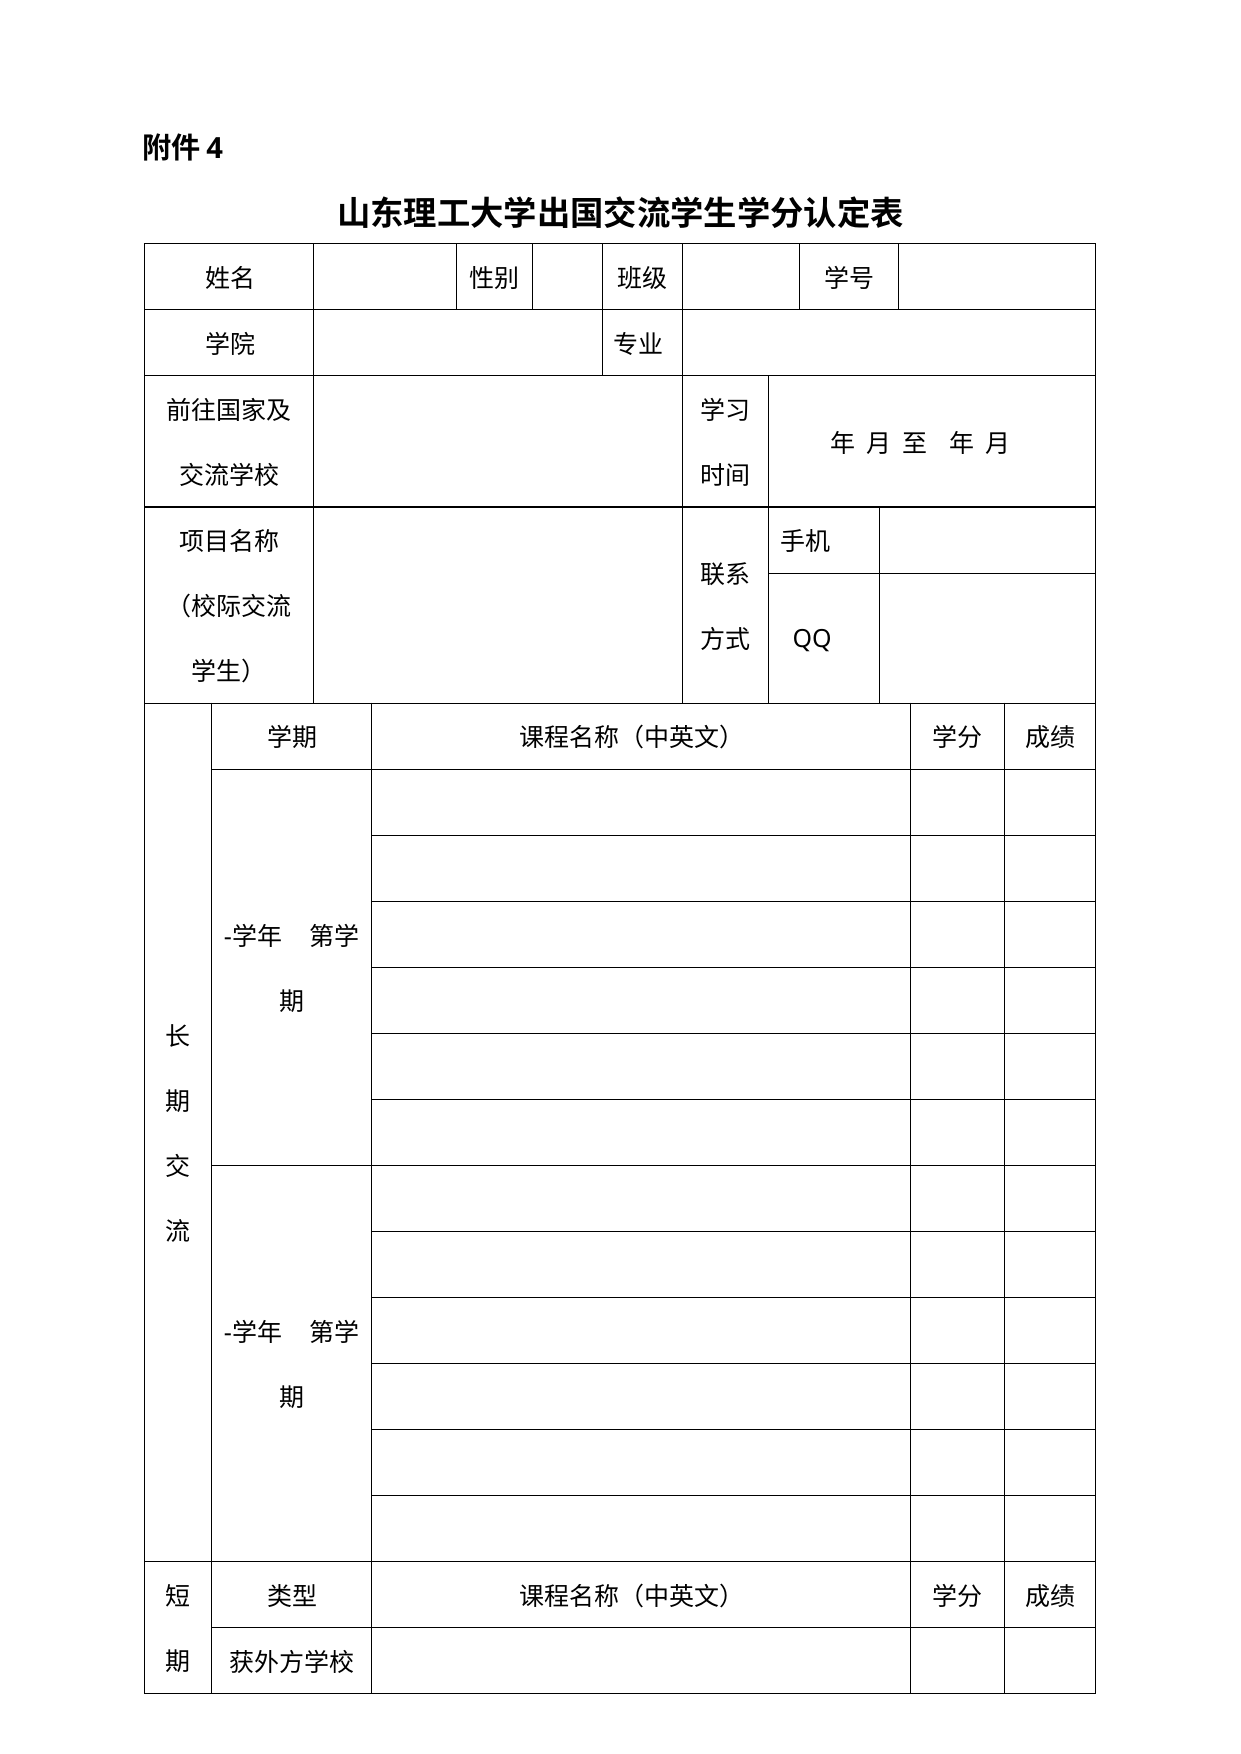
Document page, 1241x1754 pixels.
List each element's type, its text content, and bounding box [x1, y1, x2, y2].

table_cell [372, 836, 910, 901]
table_cell [683, 310, 1095, 375]
table_cell [372, 770, 910, 834]
table_cell [314, 508, 682, 702]
table_cell -学年 第学期 [212, 1166, 371, 1561]
table_cell [911, 1034, 1004, 1099]
table_cell [911, 1100, 1004, 1165]
table_cell [1005, 1628, 1095, 1693]
table_cell [911, 1232, 1004, 1297]
table_cell 专业 [603, 310, 682, 375]
table_cell [1005, 770, 1095, 834]
table_cell [372, 1298, 910, 1363]
table_header 学号 [800, 244, 898, 309]
table_cell [911, 1166, 1004, 1231]
table_cell [1005, 1034, 1095, 1099]
table_header [314, 244, 456, 309]
table_cell [1005, 1166, 1095, 1231]
table_cell [372, 1364, 910, 1429]
table_cell [314, 376, 682, 506]
table_header 性别 [457, 244, 532, 309]
table_cell 成绩 [1005, 704, 1095, 768]
table_cell 课程名称（中英文） [372, 704, 910, 768]
table_header [683, 244, 799, 309]
table_cell [1005, 1100, 1095, 1165]
table_cell 年 月 至 年 月 [769, 376, 1095, 506]
table_cell 学院 [145, 310, 313, 375]
table_cell [1005, 1496, 1095, 1561]
table_cell [1005, 1430, 1095, 1495]
table_cell [1005, 836, 1095, 901]
table_cell [1005, 1298, 1095, 1363]
table_cell [1005, 1232, 1095, 1297]
table_cell -学年 第学期 [212, 770, 371, 1165]
table_cell [911, 1628, 1004, 1693]
table_cell [880, 574, 1095, 702]
text 山东理工大学出国交流学生学分认定表 [112, 178, 1128, 243]
table_cell [880, 508, 1095, 572]
table_cell 短期交流 [145, 1562, 211, 1693]
table_cell [372, 968, 910, 1033]
table_cell [911, 836, 1004, 901]
table_cell [911, 1496, 1004, 1561]
table_cell 获外方学校学分 [212, 1628, 371, 1693]
table_cell [314, 310, 602, 375]
table_cell [1005, 968, 1095, 1033]
table_cell 学习时间 [683, 376, 768, 506]
table_header [899, 244, 1095, 309]
table_header [533, 244, 602, 309]
table_cell 学分 [911, 1562, 1004, 1627]
table_cell [911, 1430, 1004, 1495]
table_cell [372, 1034, 910, 1099]
table_cell 长期交流 [145, 704, 211, 1561]
table_cell [372, 902, 910, 967]
table_cell 学分 [911, 704, 1004, 768]
table_cell [1005, 902, 1095, 967]
table_cell [911, 1298, 1004, 1363]
table_cell [372, 1628, 910, 1693]
table_cell [911, 770, 1004, 834]
table_cell 项目名称（校际交流学生） [145, 508, 313, 702]
table_cell 手机 [769, 508, 879, 572]
table_cell [372, 1100, 910, 1165]
table_cell QQ [769, 574, 879, 702]
table_cell 前往国家及交流学校 [145, 376, 313, 506]
table_cell 类型 [212, 1562, 371, 1627]
table_cell [372, 1496, 910, 1561]
table_header 姓名 [145, 244, 313, 309]
table_cell 学期 [212, 704, 371, 768]
table_cell [372, 1430, 910, 1495]
table_cell [372, 1166, 910, 1231]
table_cell 课程名称（中英文） [372, 1562, 910, 1627]
table_cell 联系方式 [683, 508, 768, 702]
table_header 班级 [603, 244, 682, 309]
table_cell [372, 1232, 910, 1297]
table_cell [911, 1364, 1004, 1429]
table_cell [911, 902, 1004, 967]
text 附件4 [112, 113, 1128, 178]
table_cell [1005, 1364, 1095, 1429]
table_cell [911, 968, 1004, 1033]
table_cell 成绩 [1005, 1562, 1095, 1627]
